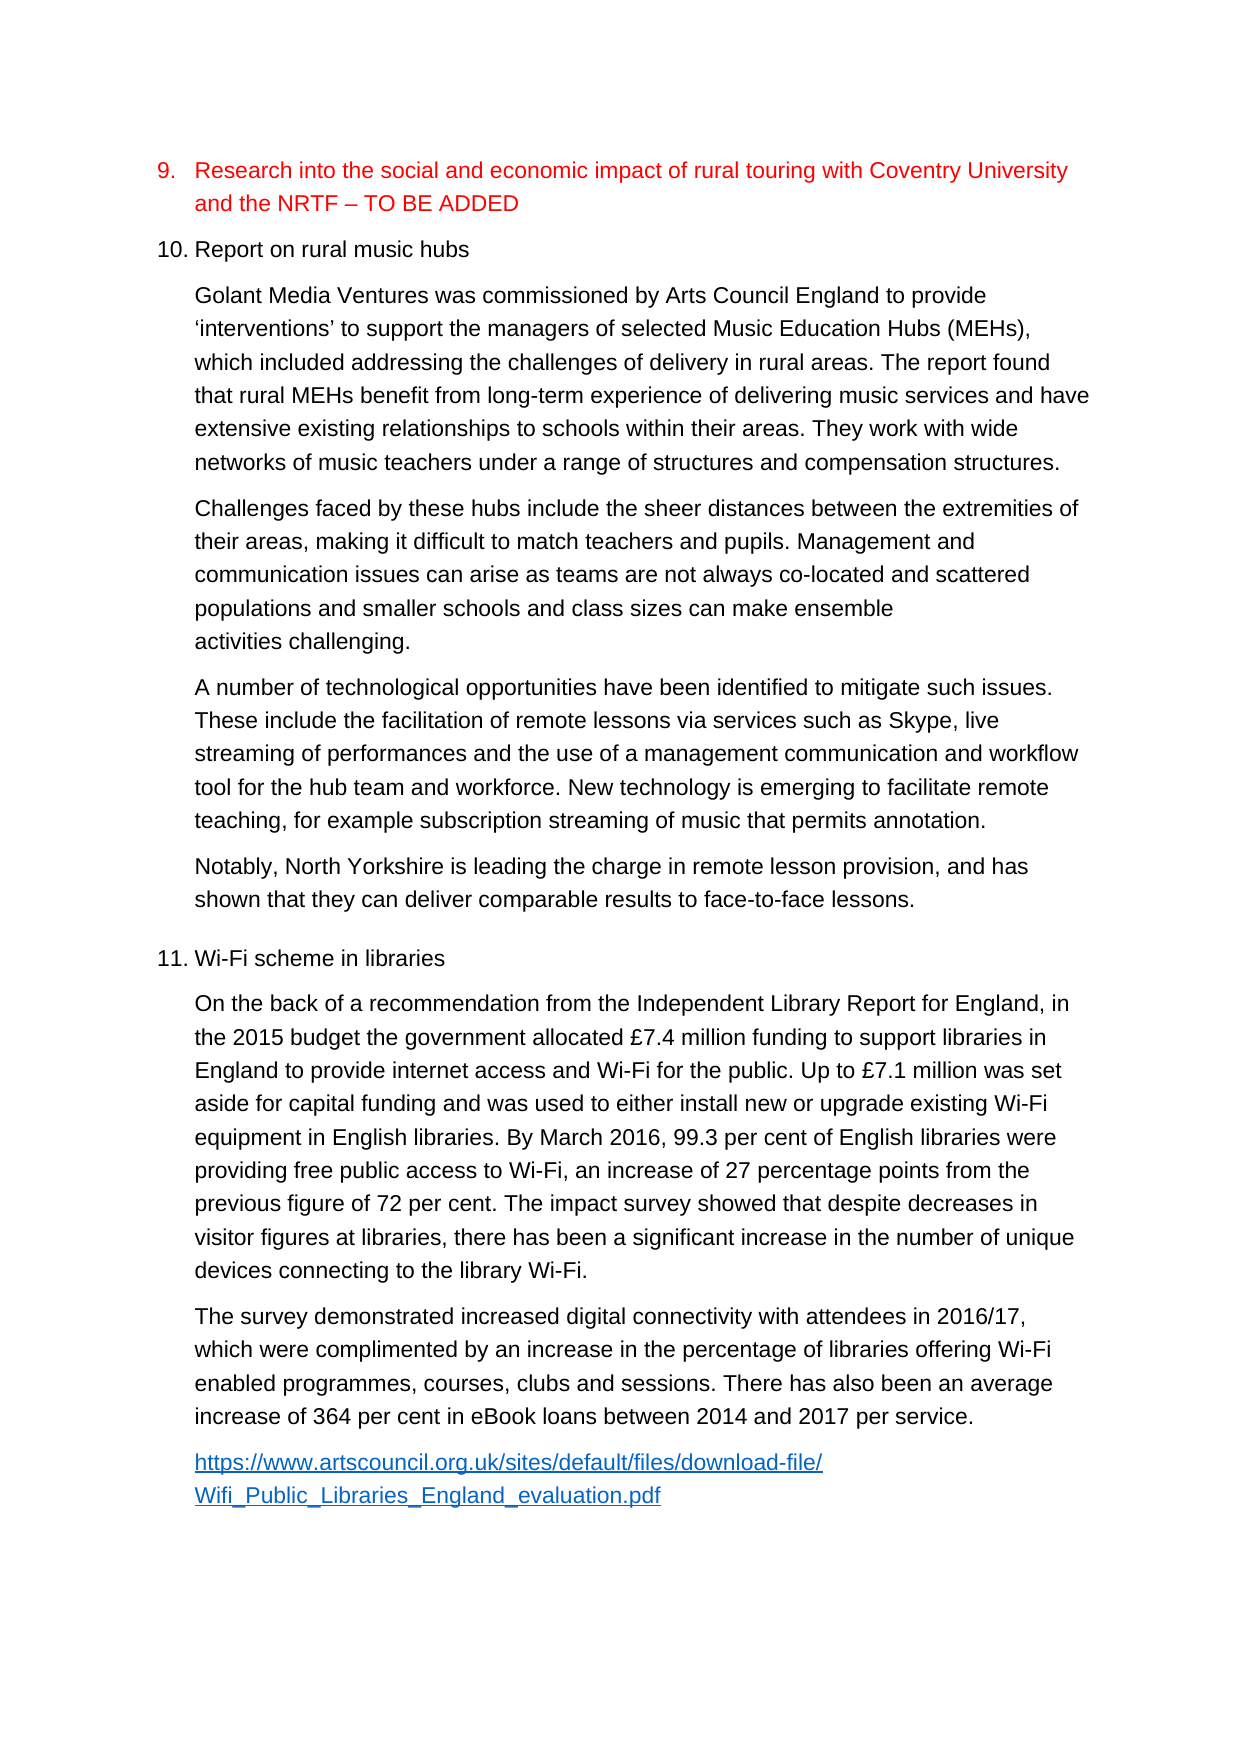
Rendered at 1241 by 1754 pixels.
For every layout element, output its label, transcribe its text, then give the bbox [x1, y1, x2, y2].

list Golant Media Ventures was commissioned by Arts Council England to provide ‘interventions’ to support the managers of selected Music Education Hubs (MEHs), which included addressing the challenges of delivery in rural areas. The report found that rural MEHs benefit from long-term experience of delivering music services and have extensive existing relationships to schools within their areas. They work with wide networks of music teachers under a range of structures and compensation structures. [194, 275, 1090, 475]
list Wi-Fi scheme in libraries [157, 937, 1090, 971]
list Report on rural music hubs [157, 229, 1090, 262]
list The survey demonstrated increased digital connectivity with attendees in 2016/17, which were complimented by an increase in the percentage of libraries offering Wi-Fi enabled programmes, courses, clubs and sessions. There has also been an average increase of 364 per cent in eBook loans between 2014 and 2017 per service. [194, 1296, 1090, 1429]
list Notably, North Yorkshire is leading the charge in remote lesson provision, and has shown that they can deliver comparable results to face-to-face lessons. [194, 846, 1090, 912]
list Research into the social and economic impact of rural touring with Coventry University and the NRTF – TO BE ADDED [157, 150, 1090, 217]
list A number of technological opportunities have been identified to mitigate such issues. These include the facilitation of remote lessons via services such as Skype, live streaming of performances and the use of a management communication and workflow tool for the hub team and workforce. New technology is emerging to facilitate remote teaching, for example subscription streaming of music that permits annotation. [194, 667, 1090, 833]
list Challenges faced by these hubs include the sheer distances between the extremities of their areas, making it difficult to match teachers and pupils. Management and communication issues can arise as teams are not always co-located and scattered populations and smaller schools and class sizes can make ensemble activities challenging. [194, 487, 1090, 654]
list https://www.artscouncil.org.uk/sites/default/files/download-file/Wifi_Public_Libraries_England_evaluation.pdf [194, 1442, 1090, 1508]
list On the back of a recommendation from the Independent Library Report for England, in the 2015 budget the government allocated £7.4 million funding to support libraries in England to provide internet access and Wi-Fi for the public. Up to £7.1 million was set aside for capital funding and was used to either install new or upgrade existing Wi-Fi equipment in English libraries. By March 2016, 99.3 per cent of English libraries were providing free public access to Wi-Fi, an increase of 27 percentage points from the previous figure of 72 per cent. The impact survey showed that despite decreases in visitor figures at libraries, there has been a significant increase in the number of unique devices connecting to the library Wi-Fi. [194, 983, 1090, 1283]
